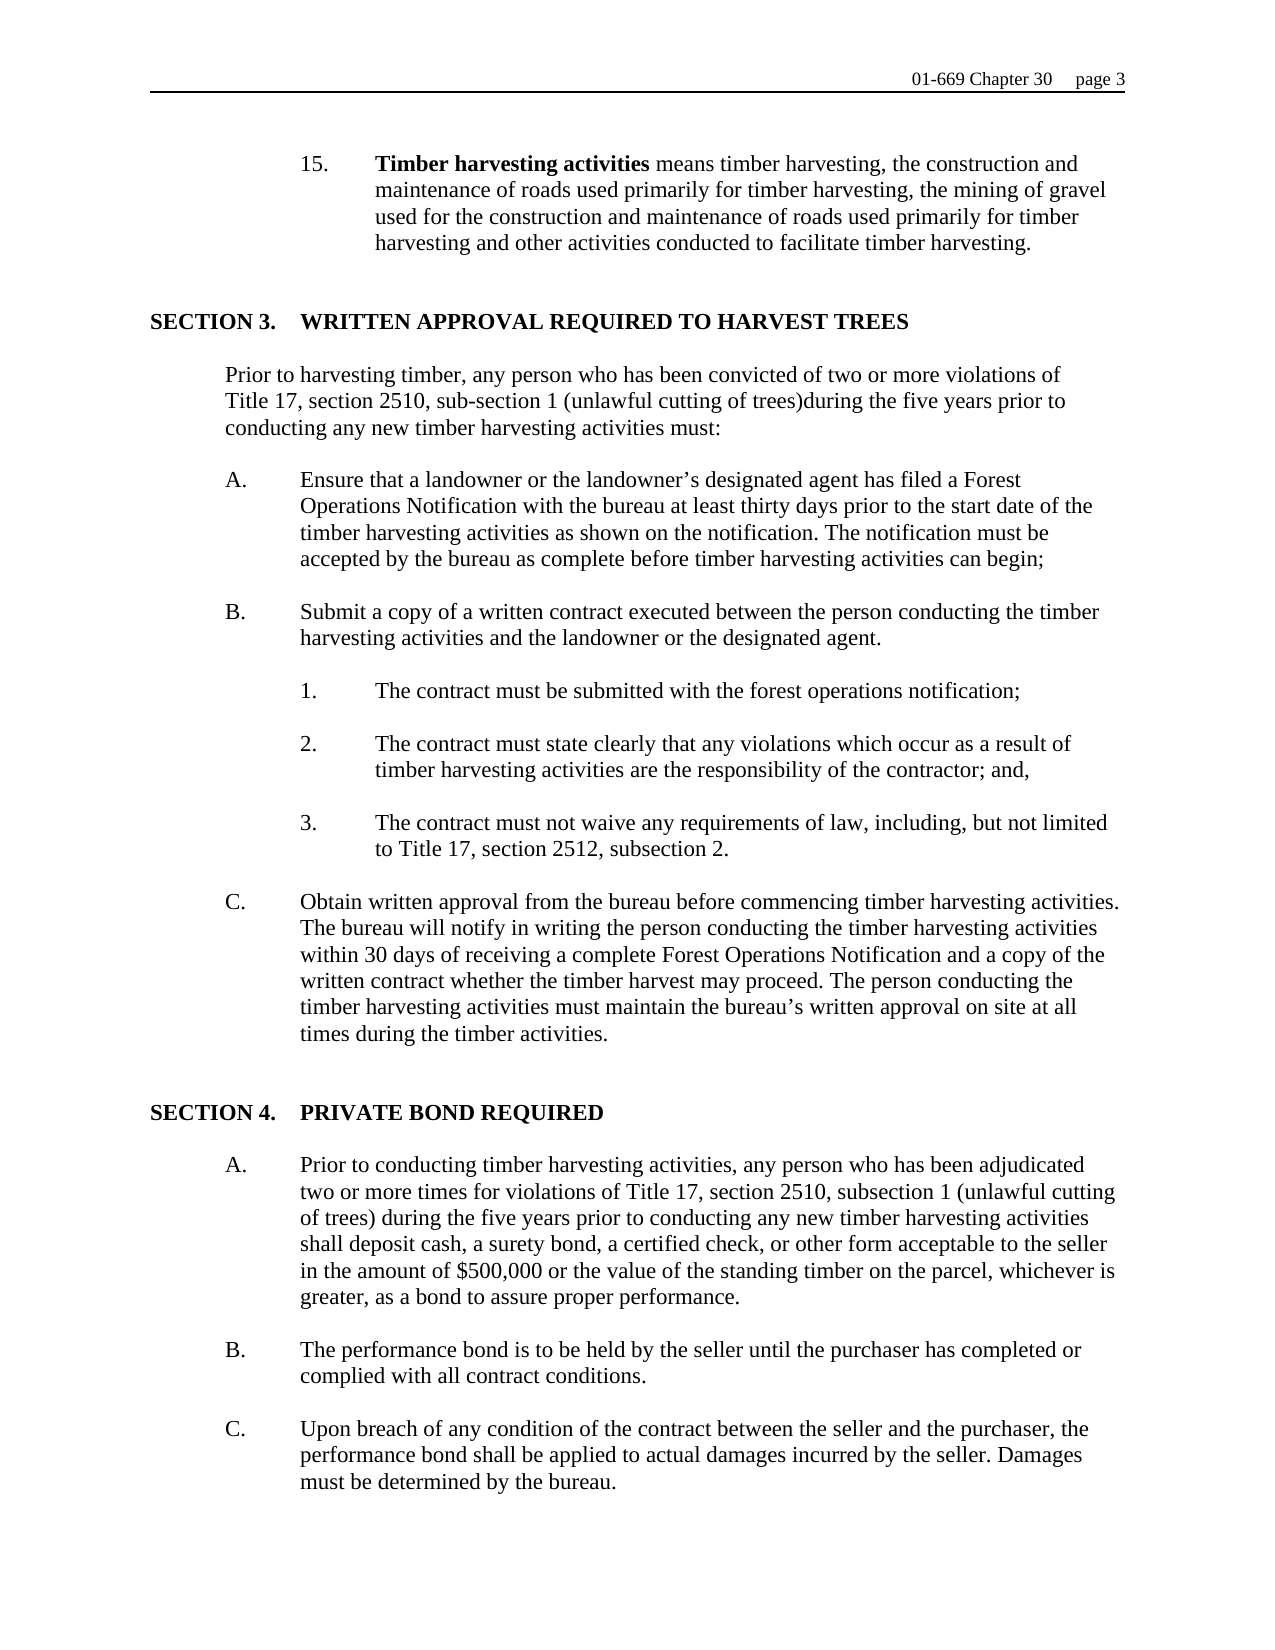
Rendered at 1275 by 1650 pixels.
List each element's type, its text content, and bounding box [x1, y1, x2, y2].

text C. Upon breach of any condition of the contract between the seller and the purchaser, the performance bond shall be applied to actual damages incurred by the seller. Damages must be determined by the bureau. [225, 1415, 1125, 1494]
text SECTION 3. WRITTEN APPROVAL REQUIRED TO HARVEST TREES [150, 308, 1125, 334]
text 1. The contract must be submitted with the forest operations notification; [300, 677, 1125, 703]
text Prior to harvesting timber, any person who has been convicted of two or more violations of Title 17, section 2510, sub-section 1 (unlawful cutting of trees)during the five years prior to conducting any new timber harvesting activities must: [225, 361, 1125, 440]
text 3. The contract must not waive any requirements of law, including, but not limited to Title 17, section 2512, subsection 2. [300, 809, 1125, 862]
text A. Ensure that a landowner or the landowner’s designated agent has filed a Forest Operations Notification with the bureau at least thirty days prior to the start date of the timber harvesting activities as shown on the notification. The notification must be accepted by the bureau as complete before timber harvesting activities can begin; [225, 466, 1125, 572]
text C. Obtain written approval from the bureau before commencing timber harvesting activities. The bureau will notify in writing the person conducting the timber harvesting activities within 30 days of receiving a complete Forest Operations Notification and a copy of the written contract whether the timber harvest may proceed. The person conducting the timber harvesting activities must maintain the bureau’s written approval on site at all times during the timber activities. [225, 888, 1125, 1046]
text A. Prior to conducting timber harvesting activities, any person who has been adjudicated two or more times for violations of Title 17, section 2510, subsection 1 (unlawful cutting of trees) during the five years prior to conducting any new timber harvesting activities shall deposit cash, a surety bond, a certified check, or other form acceptable to the seller in the amount of $500,000 or the value of the standing timber on the parcel, whichever is greater, as a bond to assure proper performance. [225, 1151, 1125, 1309]
text B. The performance bond is to be held by the seller until the purchaser has completed or complied with all contract conditions. [225, 1336, 1125, 1389]
text B. Submit a copy of a written contract executed between the person conducting the timber harvesting activities and the landowner or the designated agent. [225, 598, 1125, 651]
text 2. The contract must state clearly that any violations which occur as a result of timber harvesting activities are the responsibility of the contractor; and, [300, 730, 1125, 782]
text SECTION 4. PRIVATE BOND REQUIRED [150, 1099, 1125, 1125]
text 15. Timber harvesting activities means timber harvesting, the construction and maintenance of roads used primarily for timber harvesting, the mining of gravel used for the construction and maintenance of roads used primarily for timber harvesting and other activities conducted to facilitate timber harvesting. [300, 150, 1125, 255]
